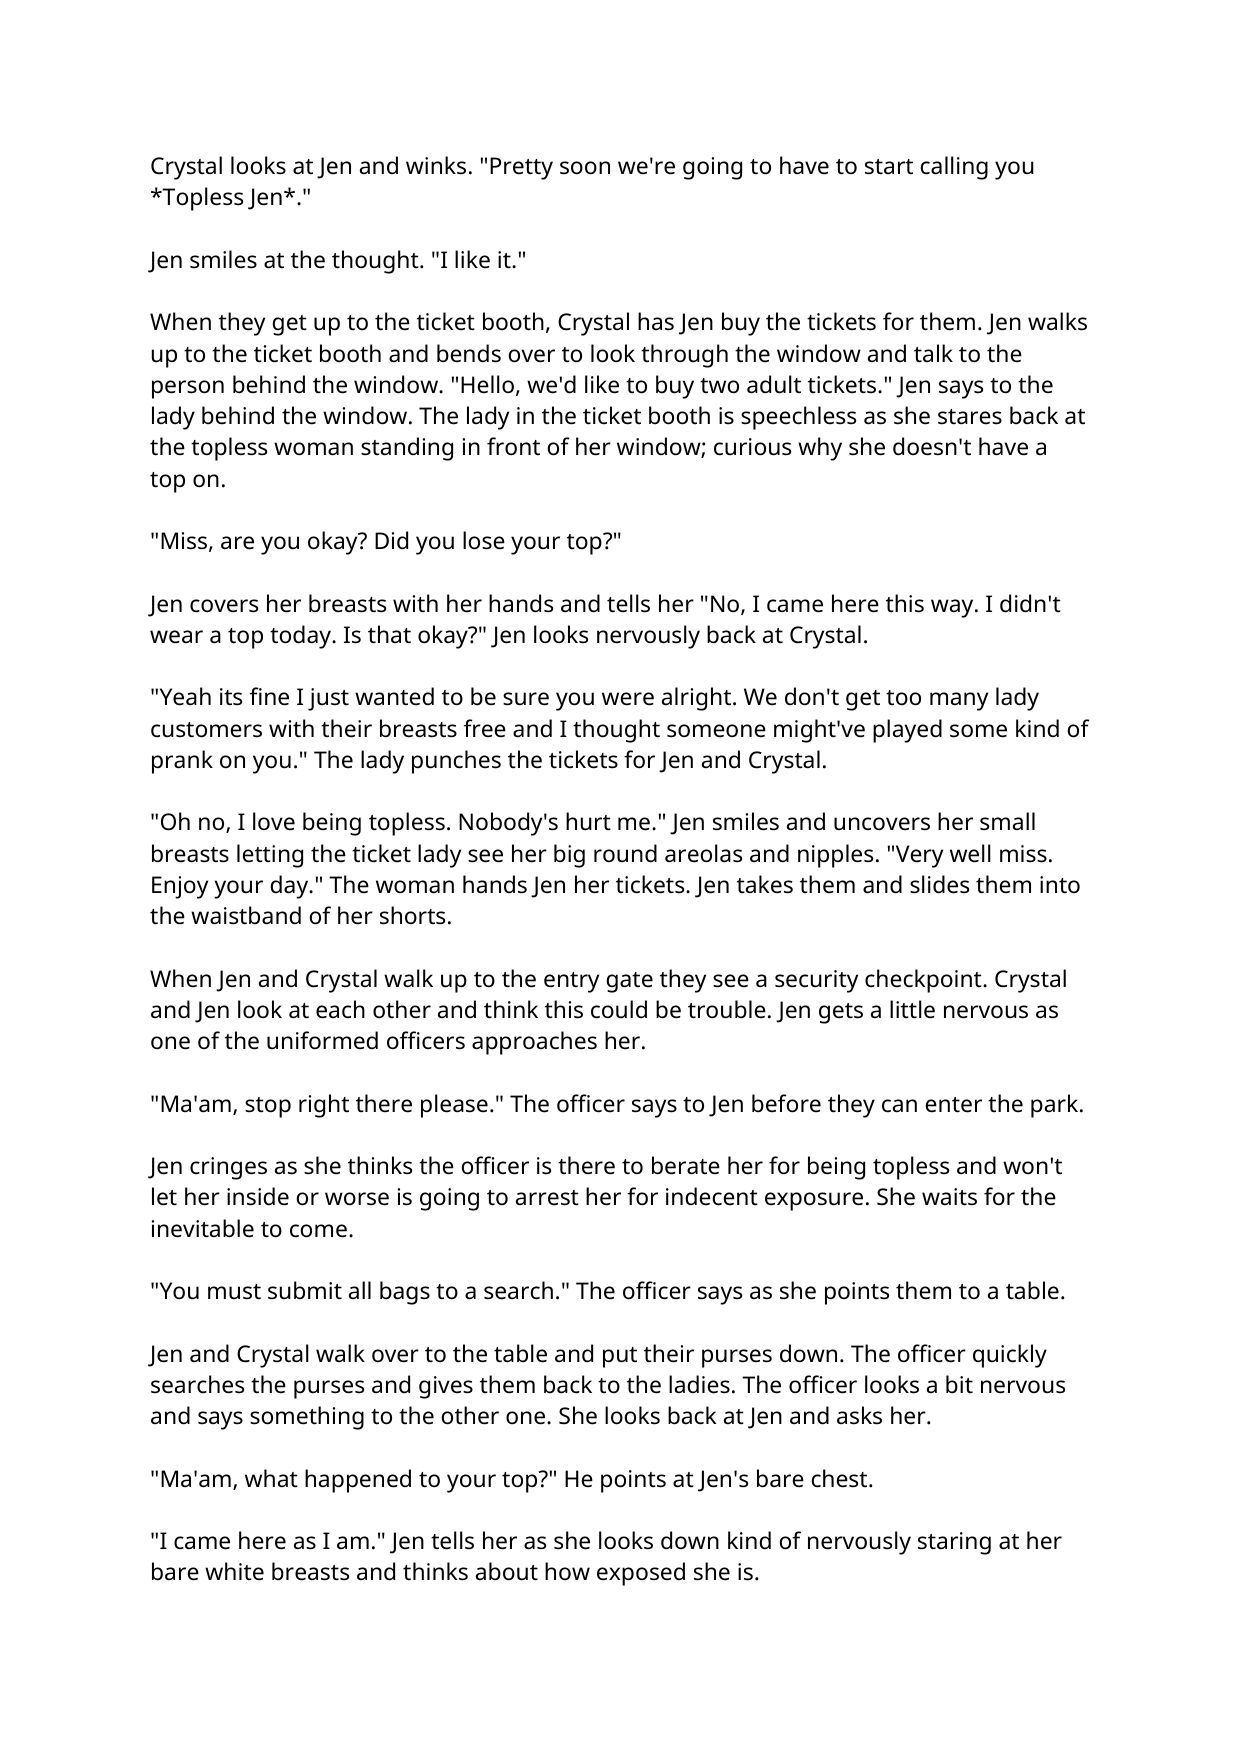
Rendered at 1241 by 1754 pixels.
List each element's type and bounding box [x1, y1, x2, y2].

text [150, 150, 1090, 1587]
